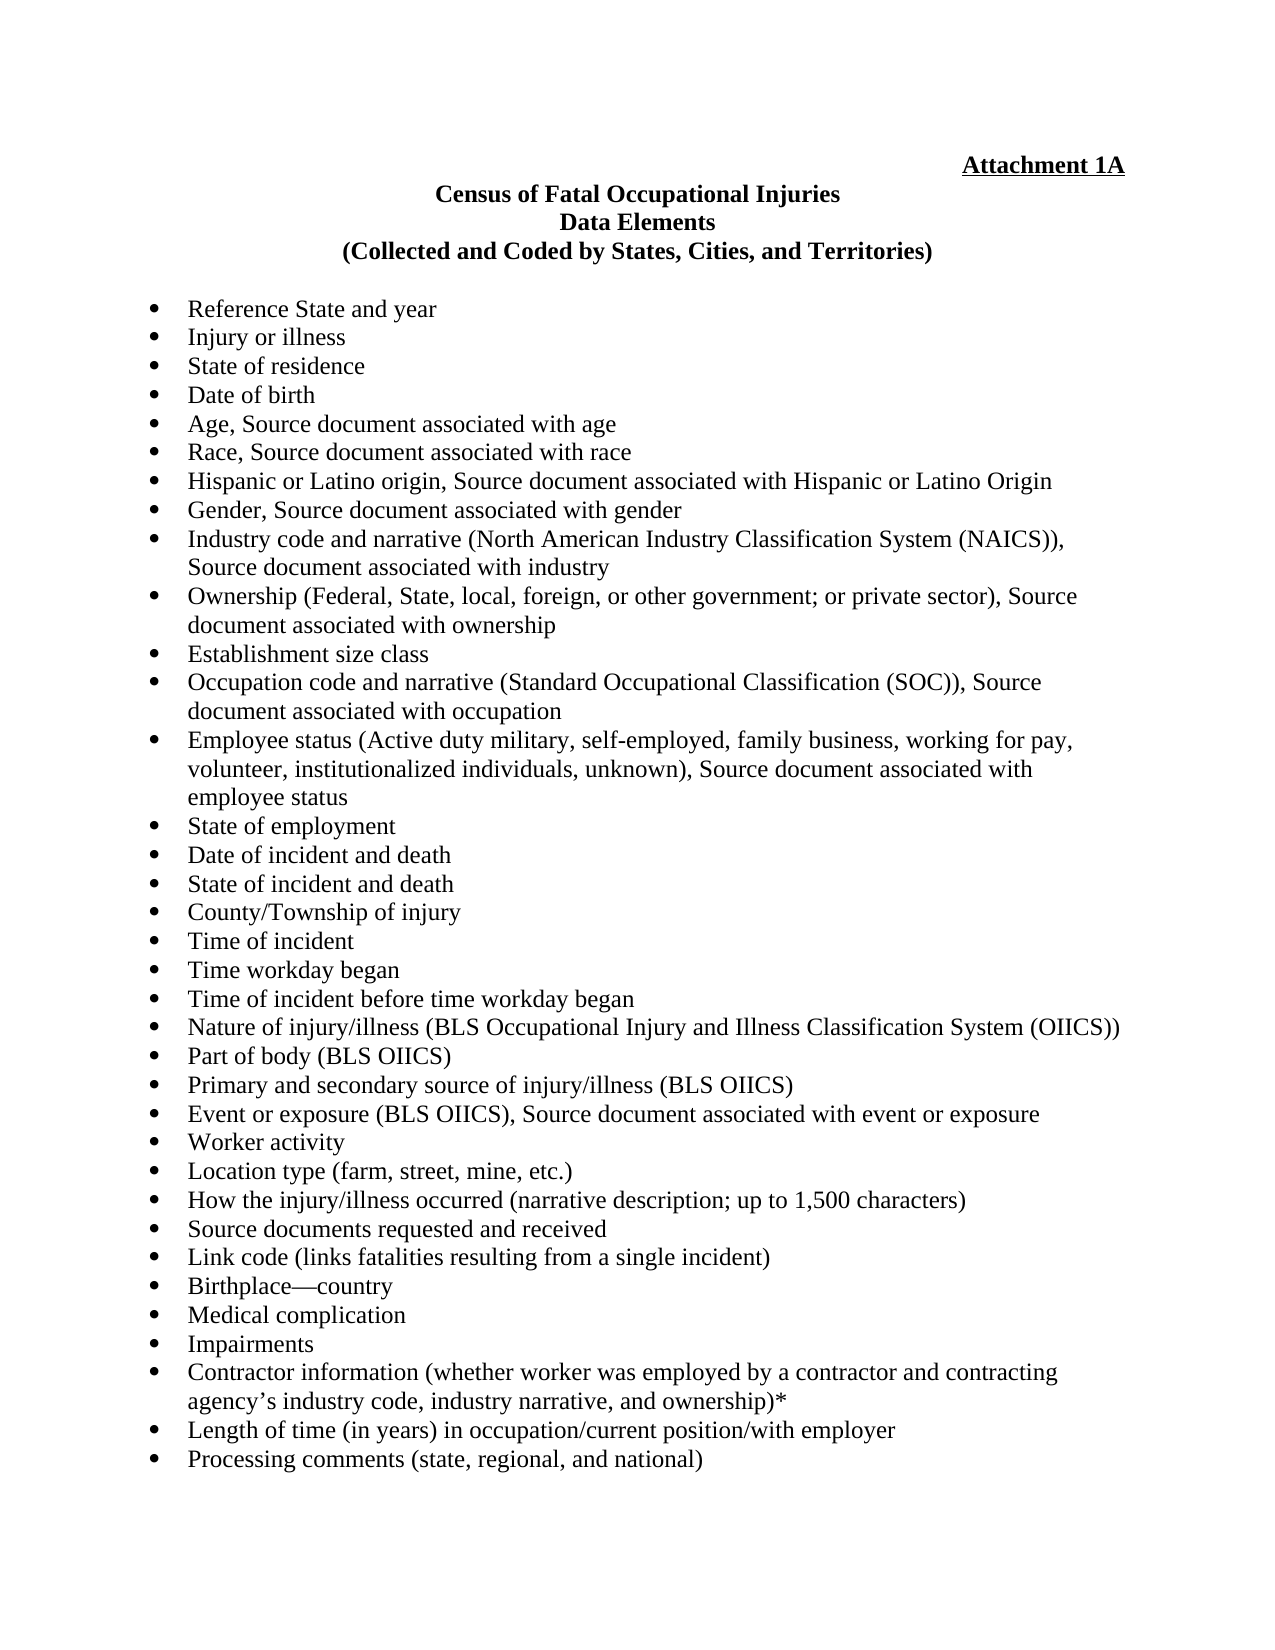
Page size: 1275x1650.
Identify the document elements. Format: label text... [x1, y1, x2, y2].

list Location type (farm, street, mine, etc.) [150, 1156, 1125, 1185]
list Time of incident before time workday began [150, 984, 1125, 1012]
list How the injury/illness occurred (narrative description; up to 1,500 characters) [150, 1185, 1125, 1214]
list Event or exposure (BLS OIICS), Source document associated with event or exposure [150, 1099, 1125, 1127]
text Census of Fatal Occupational Injuries [150, 179, 1125, 207]
list Length of time (in years) in occupation/current position/with employer [150, 1415, 1125, 1444]
list Link code (links fatalities resulting from a single incident) [150, 1242, 1125, 1271]
list Gender, Source document associated with gender [150, 495, 1125, 524]
list Occupation code and narrative (Standard Occupational Classification (SOC)), Source document associated with occupation [150, 667, 1125, 725]
text (Collected and Coded by States, Cities, and Territories) [150, 236, 1125, 265]
list Impairments [150, 1329, 1125, 1357]
list Injury or illness [150, 322, 1125, 351]
list Date of incident and death [150, 840, 1125, 869]
list Race, Source document associated with race [150, 437, 1125, 466]
list Time of incident [150, 926, 1125, 955]
list Hispanic or Latino origin, Source document associated with Hispanic or Latino Origin [150, 466, 1125, 495]
list Primary and secondary source of injury/illness (BLS OIICS) [150, 1070, 1125, 1099]
list Birthplace—country [150, 1271, 1125, 1300]
list Source documents requested and received [150, 1214, 1125, 1242]
list Part of body (BLS OIICS) [150, 1041, 1125, 1070]
list Nature of injury/illness (BLS Occupational Injury and Illness Classification System (OIICS)) [150, 1012, 1125, 1041]
list Worker activity [150, 1127, 1125, 1156]
list Establishment size class [150, 639, 1125, 667]
text Data Elements [150, 207, 1125, 236]
list County/Township of injury [150, 897, 1125, 926]
list Employee status (Active duty military, self-employed, family business, working for pay, volunteer, institutionalized individuals, unknown), Source document associated with employee status [150, 725, 1125, 811]
list State of employment [150, 811, 1125, 840]
list State of incident and death [150, 869, 1125, 897]
list and year [150, 294, 1125, 322]
list Processing comments (state, regional, and national) [150, 1444, 1125, 1472]
text Attachment 1A [150, 150, 1125, 179]
list Date of birth [150, 380, 1125, 409]
list Ownership (Federal, State, local, foreign, or other government; or private sector), Source document associated with ownership [150, 581, 1125, 639]
list Medical complication [150, 1300, 1125, 1329]
list Age, Source document associated with age [150, 409, 1125, 437]
list Time workday began [150, 955, 1125, 984]
list State of residence [150, 351, 1125, 380]
list Contractor information (whether worker was employed by a contractor and contracting agency’s industry code, industry narrative, and ownership)* [150, 1357, 1125, 1415]
list Industry code and narrative (North American Industry Classification System (NAICS)), Source document associated with industry [150, 524, 1125, 581]
